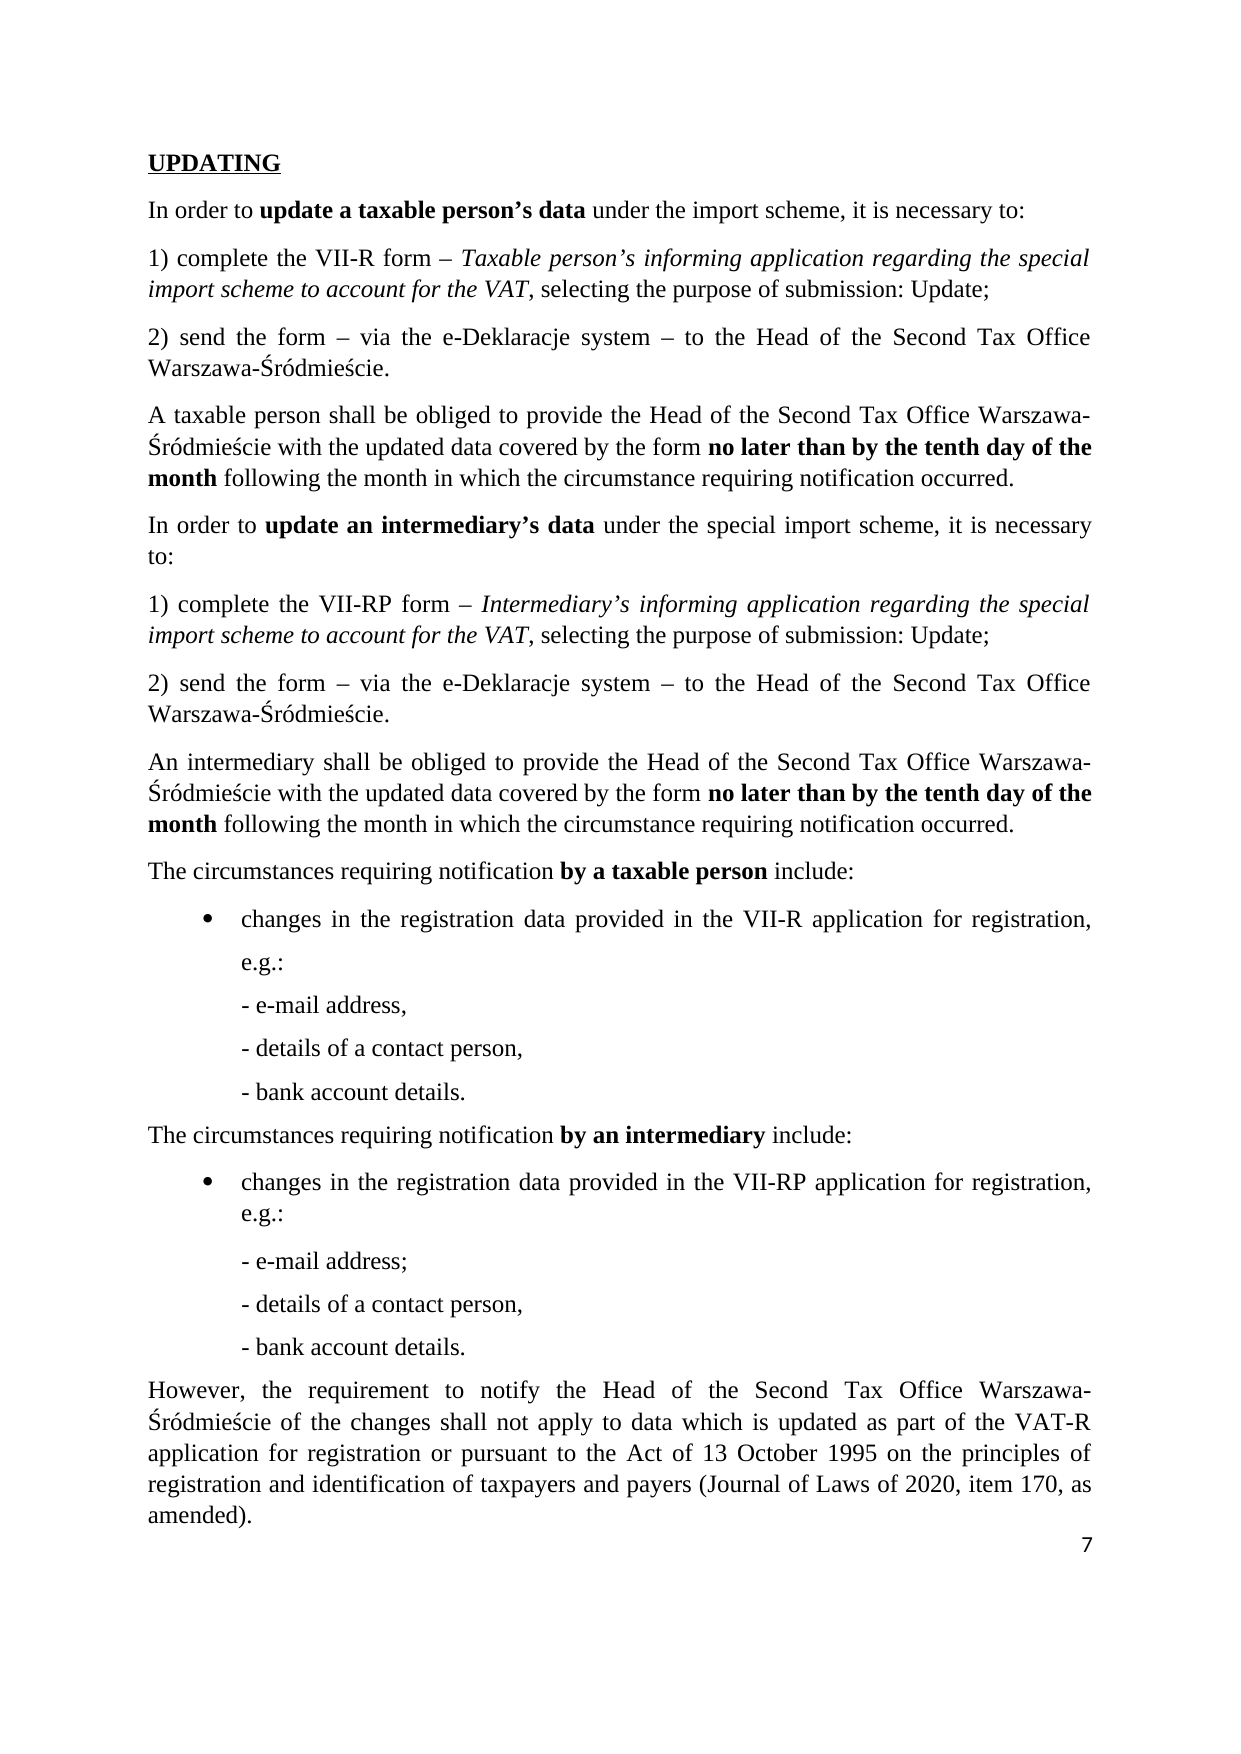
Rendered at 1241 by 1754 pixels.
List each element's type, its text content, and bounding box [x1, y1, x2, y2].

list - bank account details. [241, 1077, 1093, 1105]
text 2) send the form – via the e-Deklaracje system – to the Head of the Second Tax Office Warszawa-Śródmieście. [148, 668, 1093, 728]
text UPDATING [148, 148, 1093, 176]
text 2) send the form – via the e-Deklaracje system – to the Head of the Second Tax Office Warszawa-Śródmieście. [148, 322, 1093, 382]
text In order to update a taxable person’s data under the import scheme, it is necessary to: [148, 195, 1093, 224]
text The circumstances requiring notification by an intermediary include: [148, 1120, 1093, 1148]
list - details of a contact person, [241, 1033, 1093, 1062]
list - e-mail address, [241, 990, 1093, 1019]
list changes in the registration data provided in the VII-R application for registration, e.g.: [203, 904, 1093, 976]
text In order to update an intermediary’s data under the special import scheme, it is necessary to: [148, 510, 1093, 570]
text The circumstances requiring notification by a taxable person include: [148, 856, 1093, 885]
text 1) complete the VII-R form – Taxable person’s informing application regarding the special import scheme to account for the VAT, selecting the purpose of submission: Update; [148, 243, 1093, 303]
text - details of a contact person, [241, 1289, 1093, 1318]
text - bank account details. [241, 1332, 1093, 1361]
text - e-mail address; [241, 1246, 1093, 1275]
list changes in the registration data provided in the VII-RP application for registration, e.g.: [203, 1167, 1093, 1227]
text 1) complete the VII-RP form – Intermediary’s informing application regarding the special import scheme to account for the VAT, selecting the purpose of submission: Update; [148, 589, 1093, 649]
text However, the requirement to notify the Head of the Second Tax Office Warszawa-Śródmieście of the changes shall not apply to data which is updated as part of the VAT-R application for registration or pursuant to the Act of 13 October 1995 on the principles of registration and identification of taxpayers and payers (Journal of Laws of 2020, item 170, as amended). [148, 1376, 1093, 1528]
text An intermediary shall be obliged to provide the Head of the Second Tax Office Warszawa-Śródmieście with the updated data covered by the form no later than by the tenth day of the month following the month in which the circumstance requiring notification occurred. [148, 747, 1093, 837]
text A taxable person shall be obliged to provide the Head of the Second Tax Office Warszawa-Śródmieście with the updated data covered by the form no later than by the tenth day of the month following the month in which the circumstance requiring notification occurred. [148, 401, 1093, 491]
